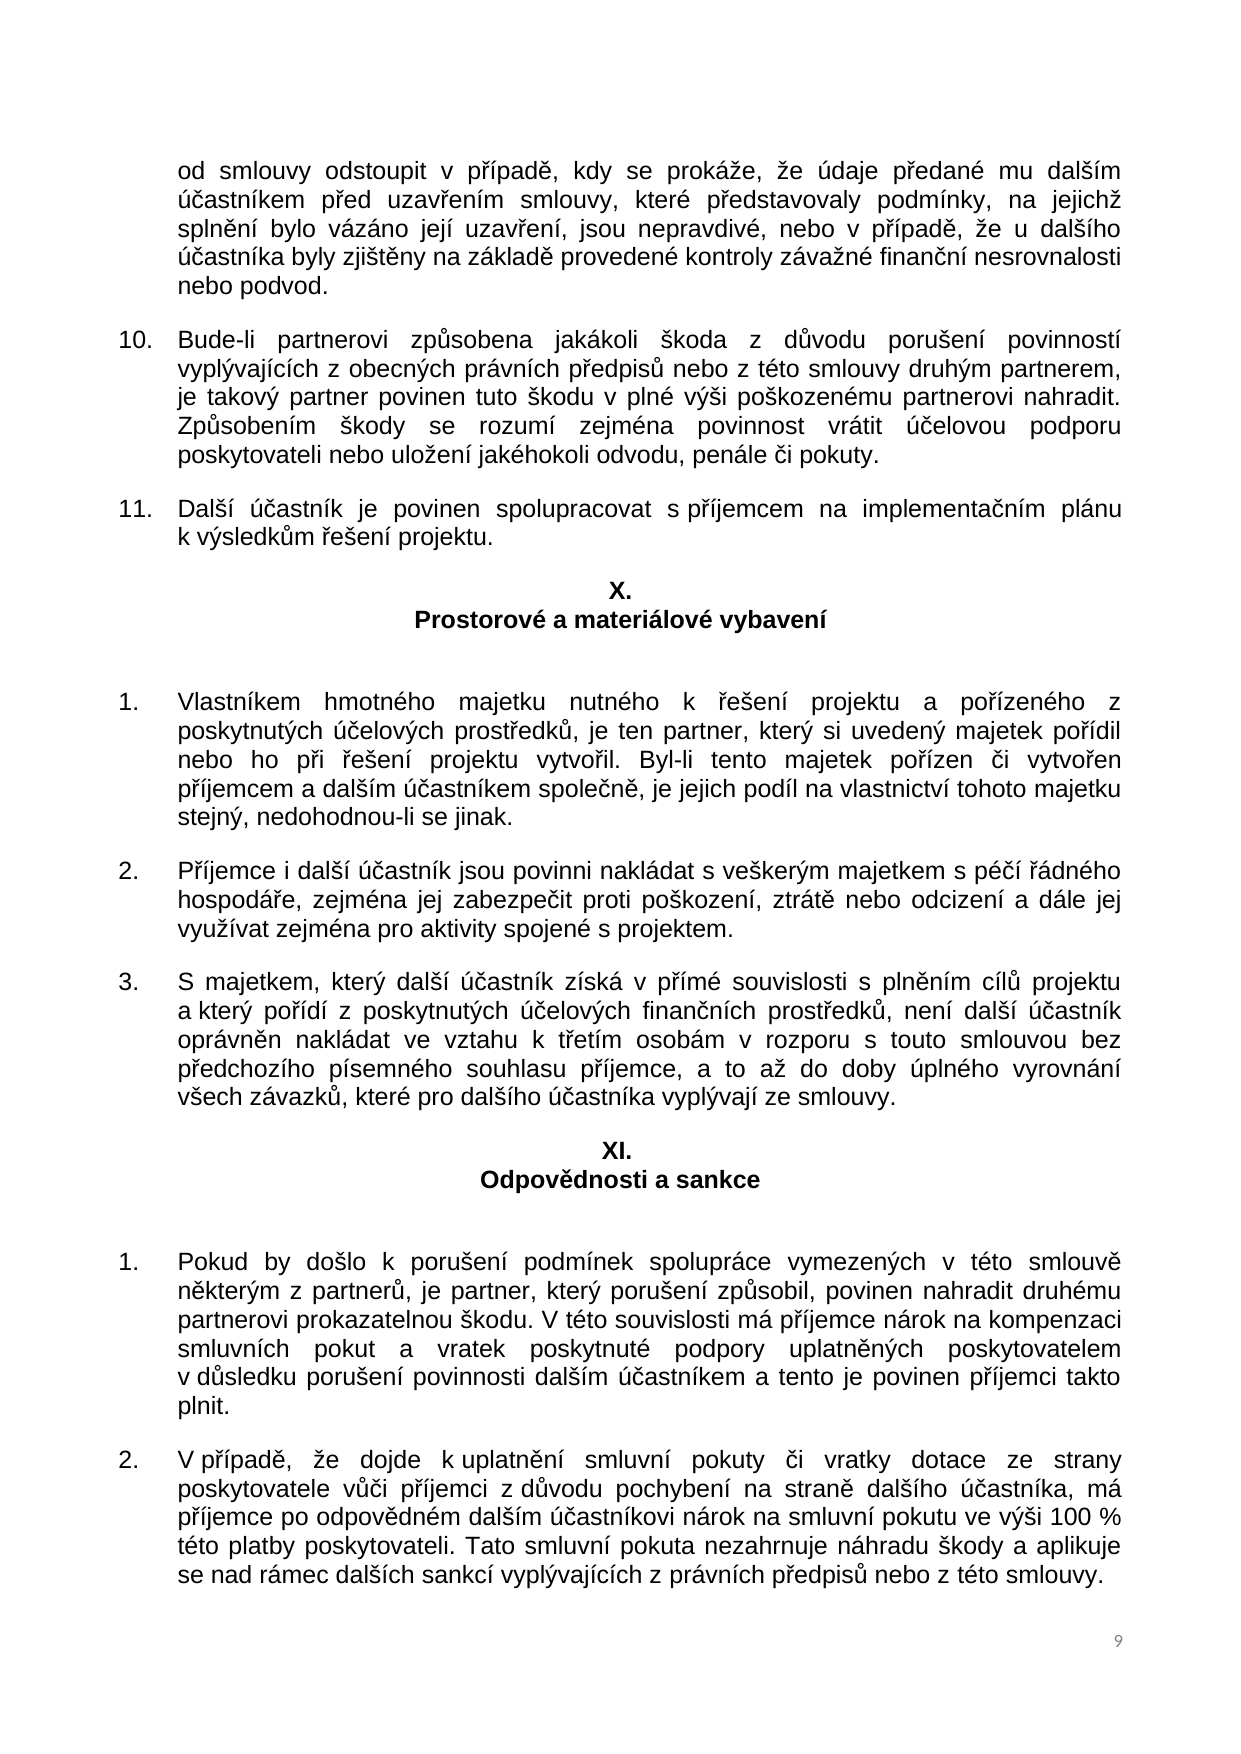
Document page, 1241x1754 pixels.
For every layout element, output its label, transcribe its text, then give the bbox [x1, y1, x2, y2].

text XI. Odpovědnosti a sankce [118, 1136, 1123, 1193]
list Vlastníkem hmotného majetku nutného k řešení projektu a pořízeného z poskytnutých účelových prostředků, je ten partner, který si uvedený majetek pořídil nebo ho při řešení projektu vytvořil. Byl-li tento majetek pořízen či vytvořen příjemcem a dalším účastníkem společně, je jejich podíl na vlastnictví tohoto majetku stejný, nedohodnou-li se jinak. [118, 687, 1123, 831]
text X. Prostorové a materiálové vybavení [118, 576, 1123, 633]
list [118, 156, 1123, 300]
list Pokud by došlo k porušení podmínek spolupráce vymezených v této smlouvě některým z partnerů, je partner, který porušení způsobil, povinen nahradit druhému partnerovi prokazatelnou škodu. V této souvislosti má příjemce nárok na kompenzaci smluvních pokut a vratek poskytnuté podpory uplatněných poskytovatelem v důsledku porušení povinnosti dalším účastníkem a tento je povinen příjemci takto plnit. [118, 1247, 1123, 1420]
list Příjemce i další účastník jsou povinni nakládat s veškerým majetkem s péčí řádného hospodáře, zejména jej zabezpečit proti poškození, ztrátě nebo odcizení a dále jej využívat zejména pro aktivity spojené s projektem. [118, 856, 1123, 942]
list S majetkem, který další účastník získá v přímé souvislosti s plněním cílů projektu a který pořídí z poskytnutých účelových finančních prostředků, není další účastník oprávněn nakládat ve vztahu k třetím osobám v rozporu s touto smlouvou bez předchozího písemného souhlasu příjemce, a to až do doby úplného vyrovnání všech závazků, které pro dalšího účastníka vyplývají ze smlouvy. [118, 967, 1123, 1111]
list Bude-li partnerovi způsobena jakákoli škoda z důvodu porušení povinností vyplývajících z obecných právních předpisů nebo z této smlouvy druhým partnerem, je takový partner povinen tuto škodu v plné výši poškozenému partnerovi nahradit. Způsobením škody se rozumí zejména povinnost vrátit účelovou podporu poskytovateli nebo uložení jakéhokoli odvodu, penále či pokuty. [118, 325, 1123, 468]
list V případě, že dojde k uplatnění smluvní pokuty či vratky dotace ze strany poskytovatele vůči příjemci z důvodu pochybení na straně dalšího účastníka, má příjemce po odpovědném dalším účastníkovi nárok na smluvní pokutu ve výši 100 % této platby poskytovateli. Tato smluvní pokuta nezahrnuje náhradu škody a aplikuje se nad rámec dalších sankcí vyplývajících z právních předpisů nebo z této smlouvy. [118, 1445, 1123, 1588]
list Další účastník je povinen spolupracovat s příjemcem na implementačním plánu k výsledkům řešení projektu. [118, 493, 1123, 551]
